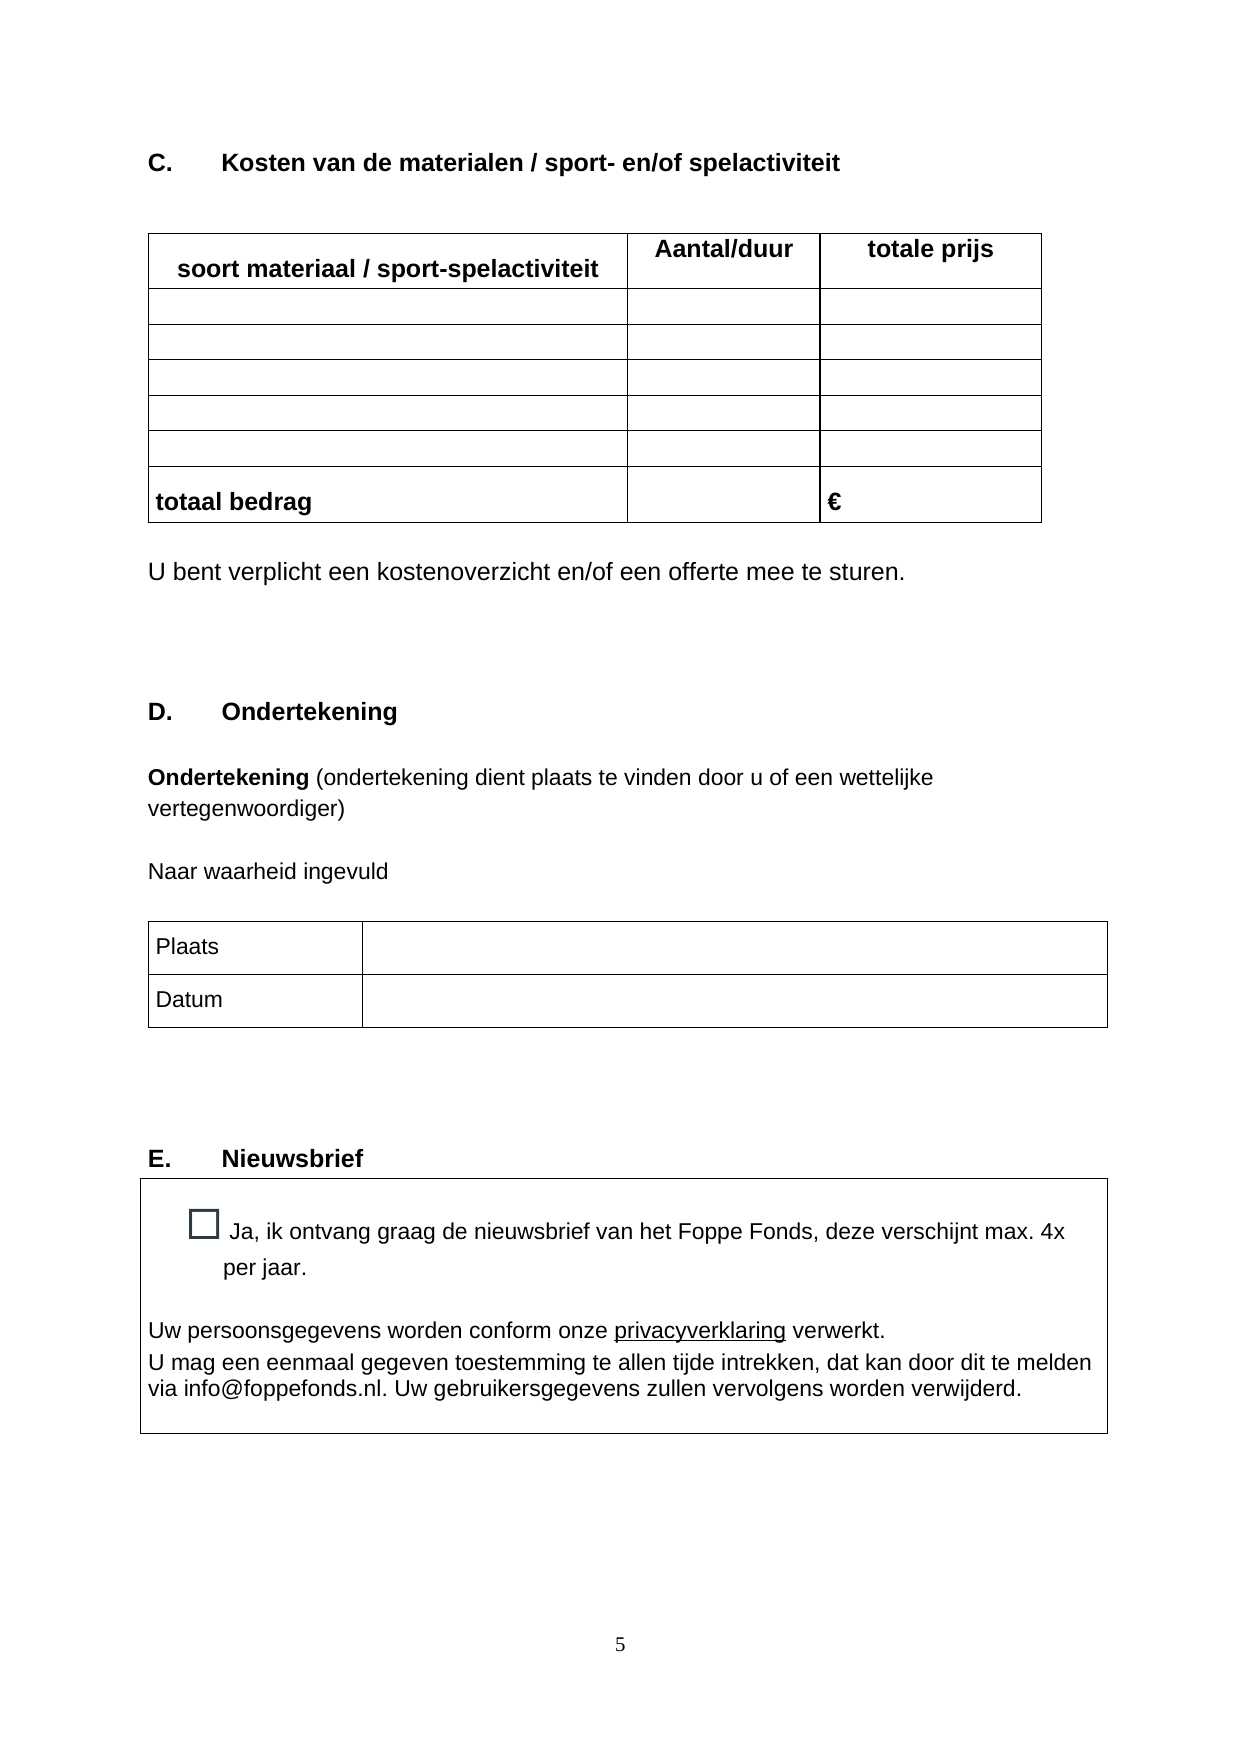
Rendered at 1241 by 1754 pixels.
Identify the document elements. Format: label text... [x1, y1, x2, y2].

table_header Aantal/duur [628, 234, 819, 288]
text U bent verplicht een kostenoverzicht en/of een offerte mee te sturen. [148, 557, 1093, 586]
table_cell [149, 396, 627, 430]
table_header Plaats [149, 922, 362, 974]
table_cell [628, 325, 819, 359]
table_cell [149, 360, 627, 394]
table_cell [821, 360, 1041, 394]
table_header [363, 922, 1107, 974]
text Naar waarheid ingevuld [148, 858, 1093, 884]
table_cell [821, 325, 1041, 359]
text Ondertekening (ondertekening dient plaats te vinden door u of een wettelijke vertegenwoordiger) [148, 763, 1093, 821]
table_cell [149, 431, 627, 466]
table_header Ja, ik ontvang graag de nieuwsbrief van het Foppe Fonds, deze verschijnt max. 4x per jaar. Uw persoonsgegevens worden conform onze privacyverklaring verwerkt. U mag een eenmaal gegeven toestemming te allen tijde intrekken, dat kan door dit te melden via info@foppefonds.nl. Uw gebruikersgegevens zullen vervolgens worden verwijderd. [141, 1179, 1107, 1433]
table_cell [149, 325, 627, 359]
table_cell [821, 289, 1041, 323]
table_header totale prijs [821, 234, 1041, 288]
table_cell [149, 289, 627, 323]
table_cell [363, 975, 1107, 1027]
table_cell [821, 396, 1041, 430]
table_cell [628, 431, 819, 466]
table_cell [628, 289, 819, 323]
table_cell Datum [149, 975, 362, 1027]
subtitle D. Ondertekening [148, 697, 1093, 726]
subtitle Kosten van de materialen / sport- en/of spelactiviteit [148, 148, 1093, 176]
table_cell totaal bedrag [149, 467, 627, 522]
table_cell [628, 467, 819, 522]
table_cell [821, 431, 1041, 466]
subtitle E. Nieuwsbrief [148, 1144, 1093, 1173]
table_header soort materiaal / sport-spelactiviteit [149, 234, 627, 288]
table_cell € [821, 467, 1041, 522]
table_cell [628, 360, 819, 394]
table_cell [628, 396, 819, 430]
